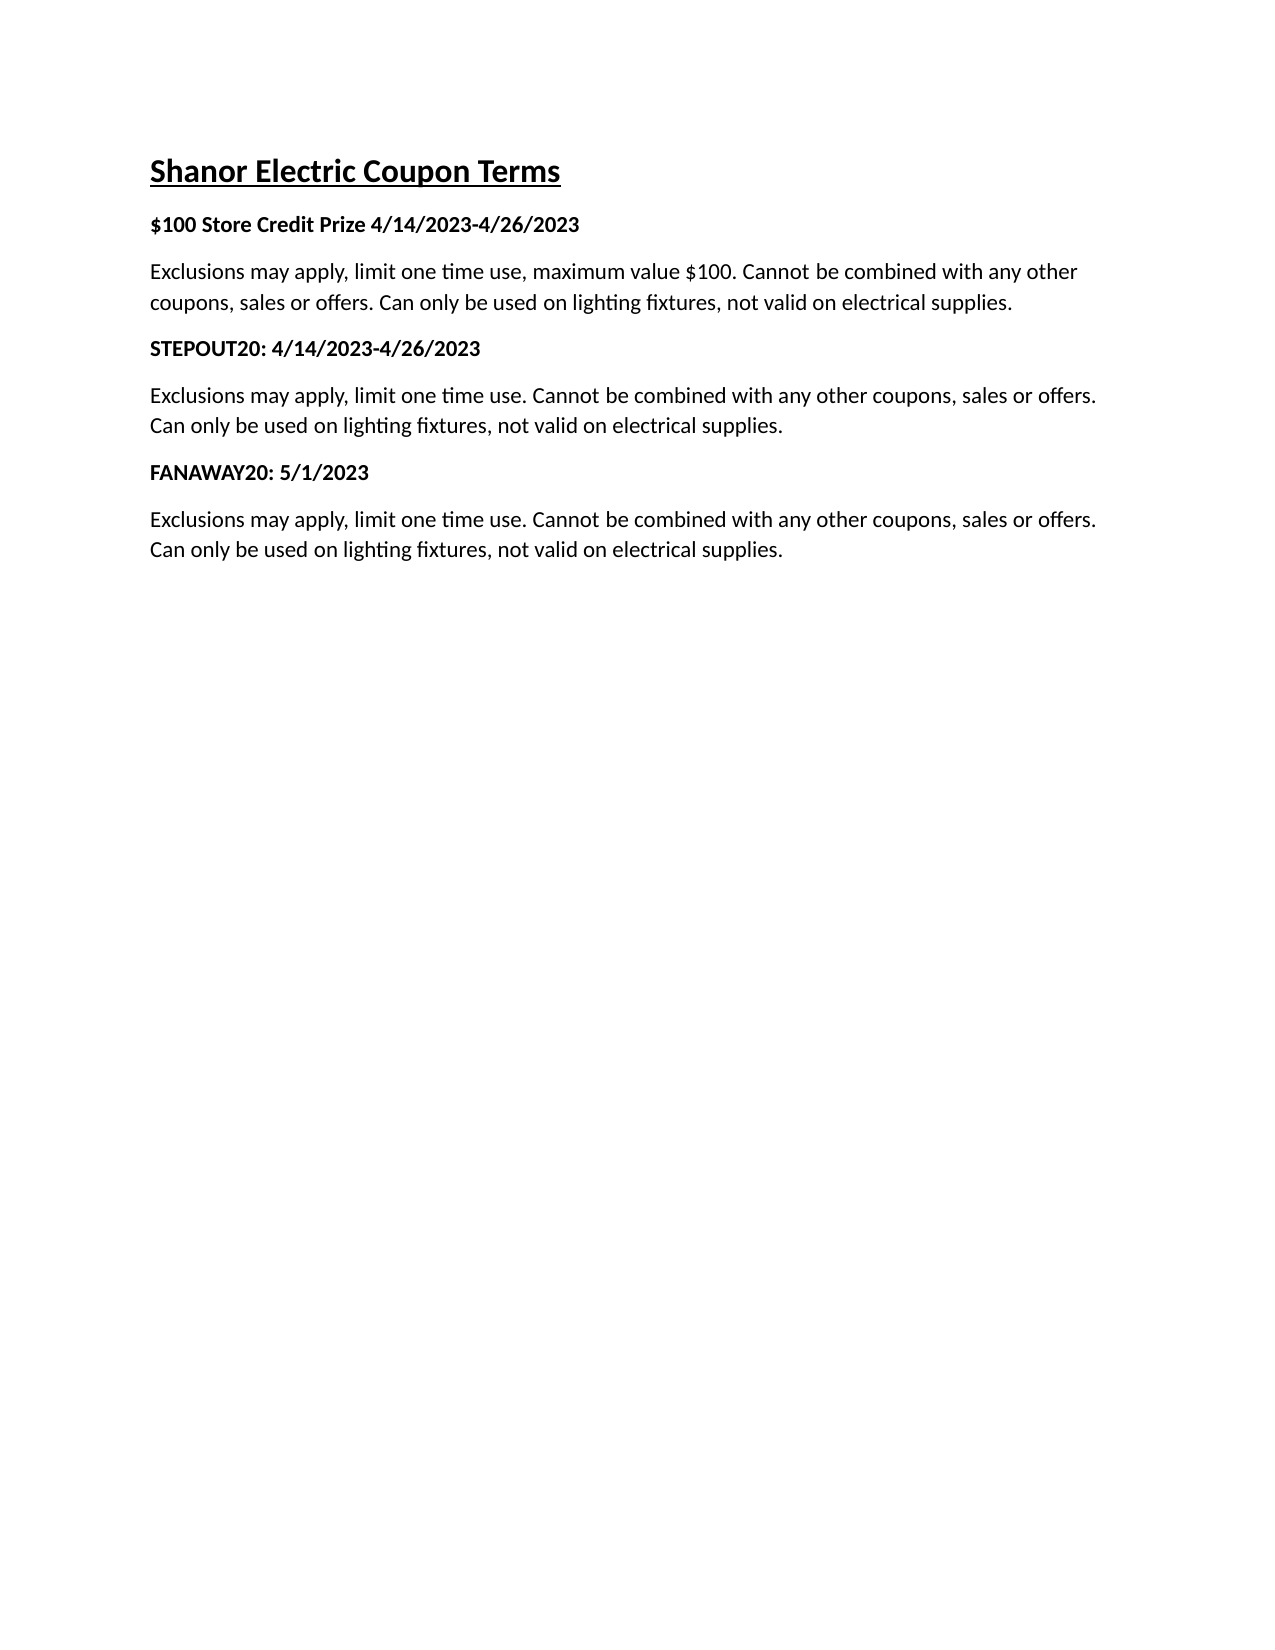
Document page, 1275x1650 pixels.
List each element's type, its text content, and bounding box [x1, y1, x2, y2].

text FANAWAY20: 5/1/2023 [150, 458, 1125, 487]
text $100 Store Credit Prize 4/14/2023-4/26/2023 [150, 211, 1125, 239]
text STEPOUT20: 4/14/2023-4/26/2023 [150, 334, 1125, 363]
text Exclusions may apply, limit one time use. Cannot be combined with any other coupons, sales or offers. Can only be used on lighting fixtures, not valid on electrical supplies. [150, 505, 1125, 564]
text Exclusions may apply, limit one time use, maximum value $100. Cannot be combined with any other coupons, sales or offers. Can only be used on lighting fixtures, not valid on electrical supplies. [150, 257, 1125, 316]
text Shanor Electric Coupon Terms [150, 150, 1125, 191]
text Exclusions may apply, limit one time use. Cannot be combined with any other coupons, sales or offers. Can only be used on lighting fixtures, not valid on electrical supplies. [150, 381, 1125, 440]
